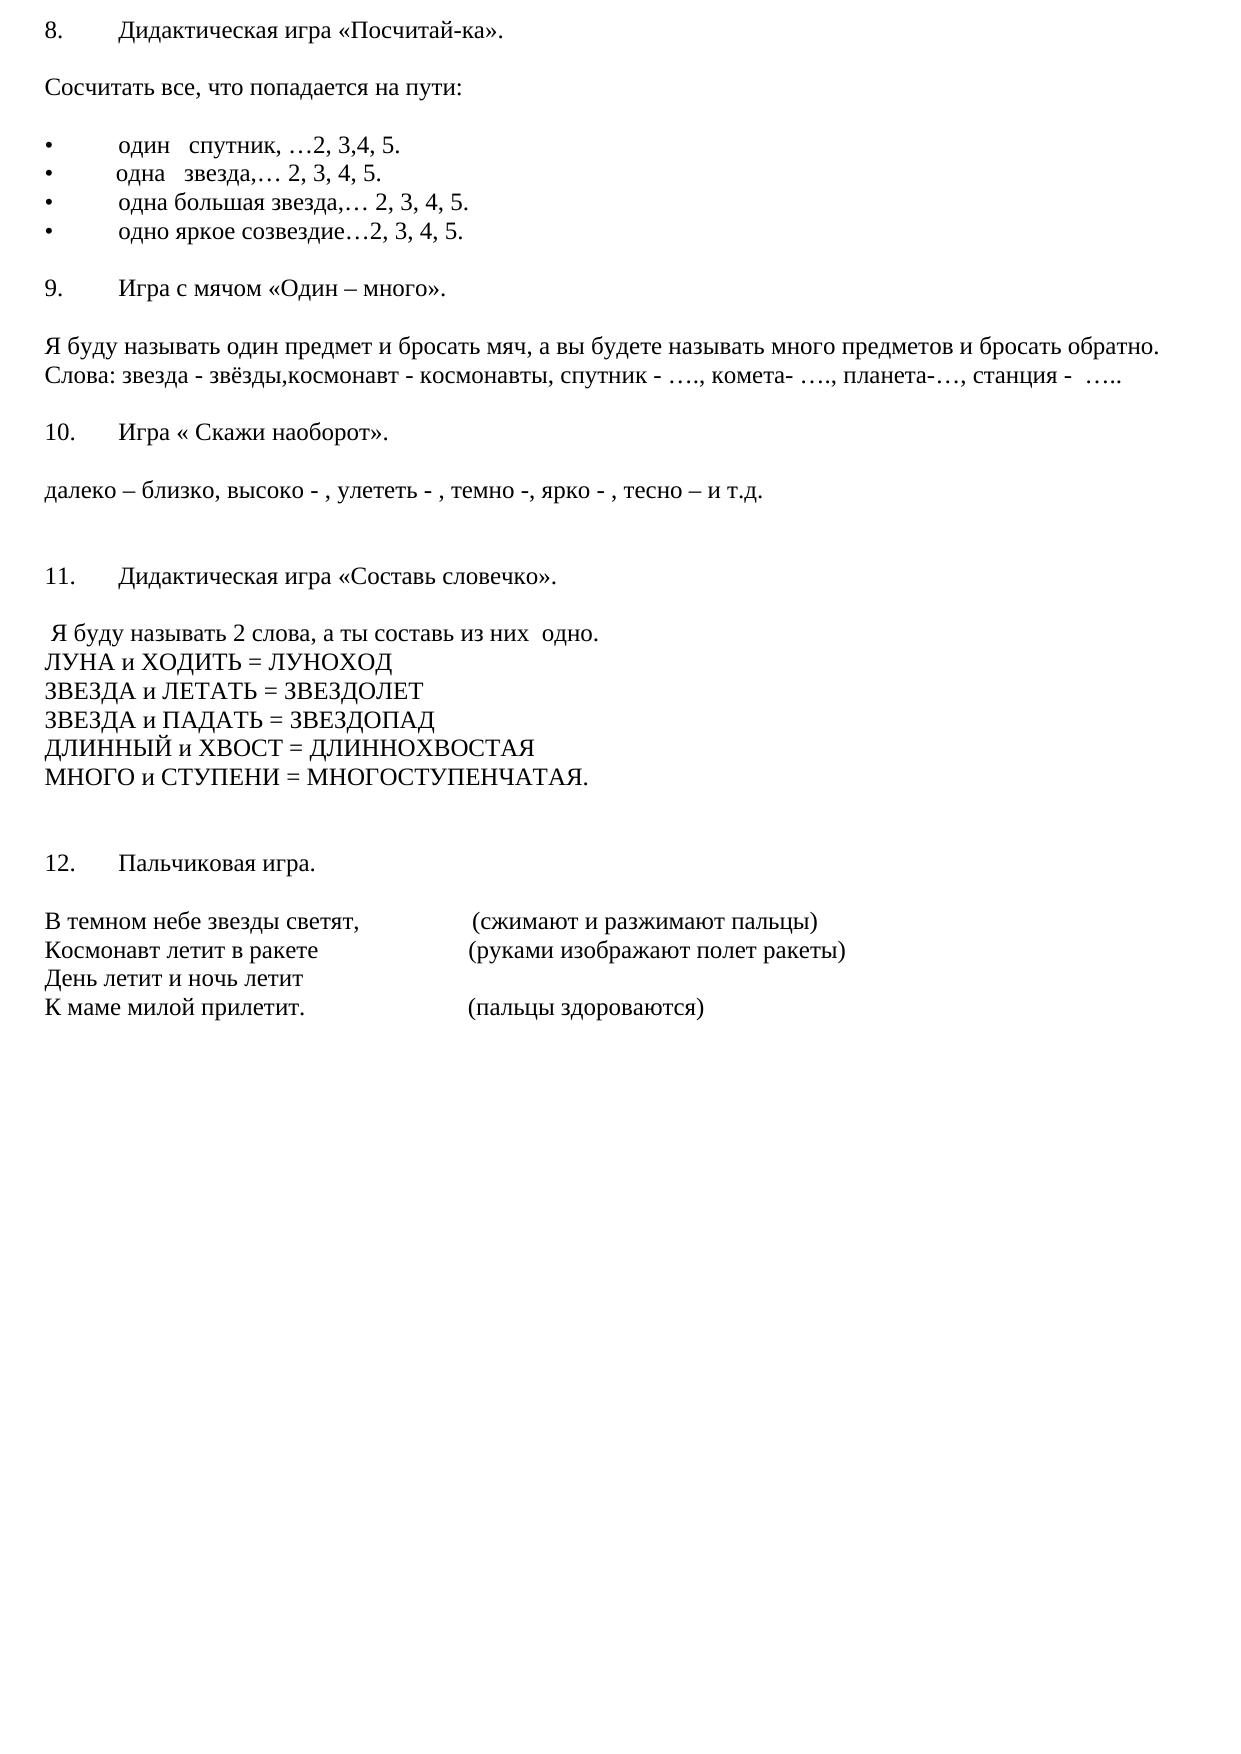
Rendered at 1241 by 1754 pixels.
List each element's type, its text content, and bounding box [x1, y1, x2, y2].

text МНОГО и СТУПЕНИ = МНОГОСТУПЕНЧАТАЯ. [44, 762, 1196, 791]
text ДЛИННЫЙ и ХВОСТ = ДЛИННОХВОСТАЯ [44, 733, 1196, 762]
text ЛУНА и ХОДИТЬ = ЛУНОХОД [44, 647, 1196, 676]
text Я буду называть 2 слова, а ты составь из них одно. [44, 618, 1196, 647]
text 11. Дидактическая игра «Составь словечко». [44, 561, 1196, 590]
text Я буду называть один предмет и бросать мяч, а вы будете называть много предметов и бросать обратно. [44, 331, 1196, 360]
text • одна большая звезда,… 2, 3, 4, 5. [44, 187, 1196, 216]
text 12. Пальчиковая игра. [44, 848, 1196, 877]
text • одно яркое созвездие…2, 3, 4, 5. [44, 216, 1196, 245]
text ЗВЕЗДА и ПАДАТЬ = ЗВЕЗДОПАД [44, 705, 1196, 733]
text • одна звезда,… 2, 3, 4, 5. [44, 158, 1196, 187]
text ЗВЕЗДА и ЛЕТАТЬ = ЗВЕЗДОЛЕТ [44, 676, 1196, 705]
text • один спутник, …2, 3,4, 5. [44, 130, 1196, 158]
text Слова: звезда - звёзды,космонавт - космонавты, спутник - …., комета- …., планета-…, станция - ….. [44, 360, 1196, 388]
text 10. Игра « Скажи наоборот». [44, 417, 1196, 446]
text далеко – близко, высоко - , улететь - , темно -, ярко - , тесно – и т.д. [44, 475, 1196, 503]
text Сосчитать все, что попадается на пути: [44, 72, 1196, 101]
text 9. Игра с мячом «Один – много». [44, 273, 1196, 302]
text К маме милой прилетит. (пальцы здороваются) [44, 992, 1196, 1021]
text День летит и ночь летит [44, 963, 1196, 992]
text 8. Дидактическая игра «Посчитай-ка». [44, 15, 1196, 43]
text В темном небе звезды светят, (сжимают и разжимают пальцы) [44, 906, 1196, 935]
text Космонавт летит в ракете (руками изображают полет ракеты) [44, 935, 1196, 963]
